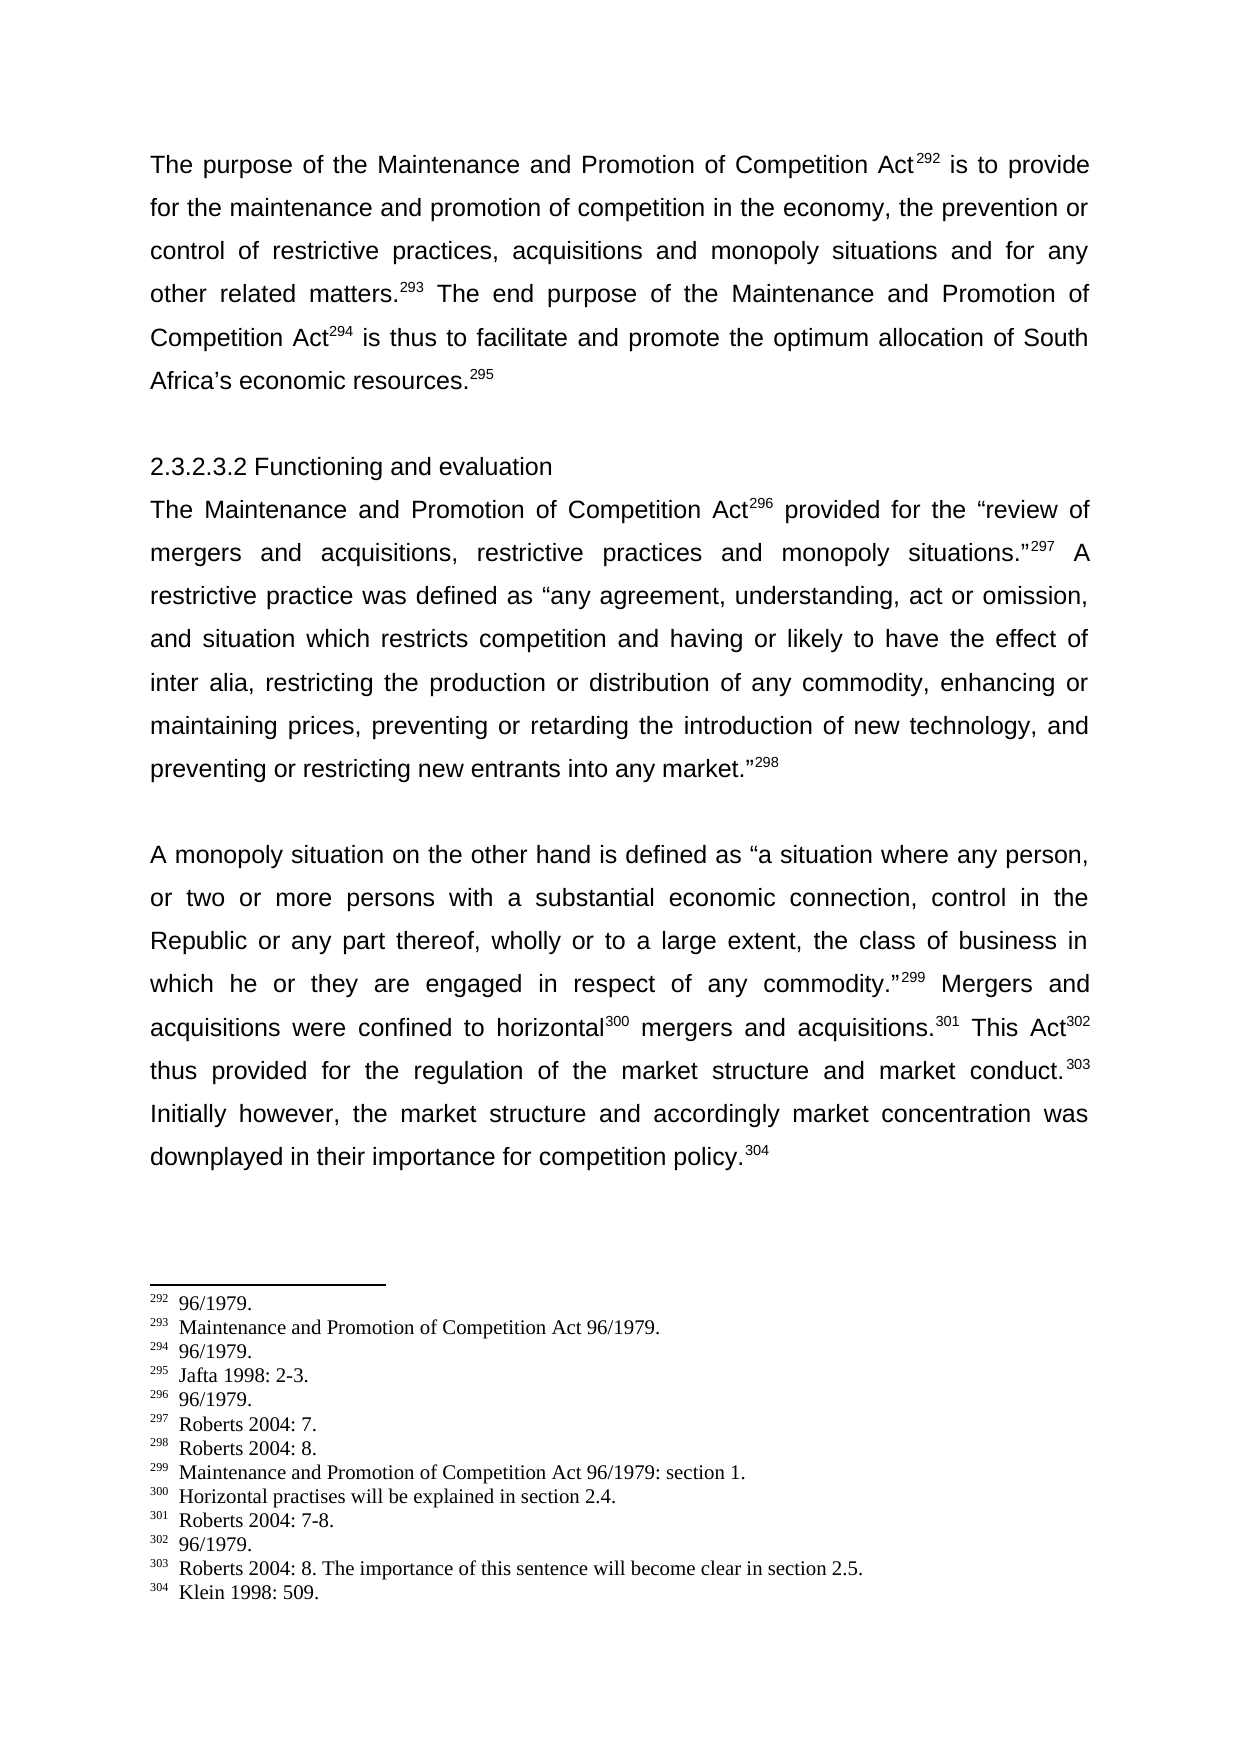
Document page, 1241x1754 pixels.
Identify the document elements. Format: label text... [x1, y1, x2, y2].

text A monopoly situation on the other hand is defined as “a situation where any person, or two or more persons with a substantial economic connection, control in the Republic or any part thereof, wholly or to a large extent, the class of business in which he or they are engaged in respect of any commodity.” Mergers and acquisitions were confined to horizontal mergers and acquisitions. This Act thus provided for the regulation of the market structure and market conduct. Initially however, the market structure and accordingly market concentration was downplayed in their importance for competition policy. [150, 840, 1090, 1171]
text The purpose of the Maintenance and Promotion of Competition Act is to provide for the maintenance and promotion of competition in the economy, the prevention or control of restrictive practices, acquisitions and monopoly situations and for any other related matters. The end purpose of the Maintenance and Promotion of Competition Act is thus to facilitate and promote the optimum allocation of South Africa’s economic resources. [150, 150, 1090, 394]
text The Maintenance and Promotion of Competition Act provided for the “review of mergers and acquisitions, restrictive practices and monopoly situations.” A restrictive practice was defined as “any agreement, understanding, act or omission, and situation which restricts competition and having or likely to have the effect of inter alia, restricting the production or distribution of any commodity, enhancing or maintaining prices, preventing or retarding the introduction of new technology, and preventing or restricting new entrants into any market.” [150, 495, 1090, 782]
text 2.3.2.3.2 Functioning and evaluation [150, 452, 1090, 481]
